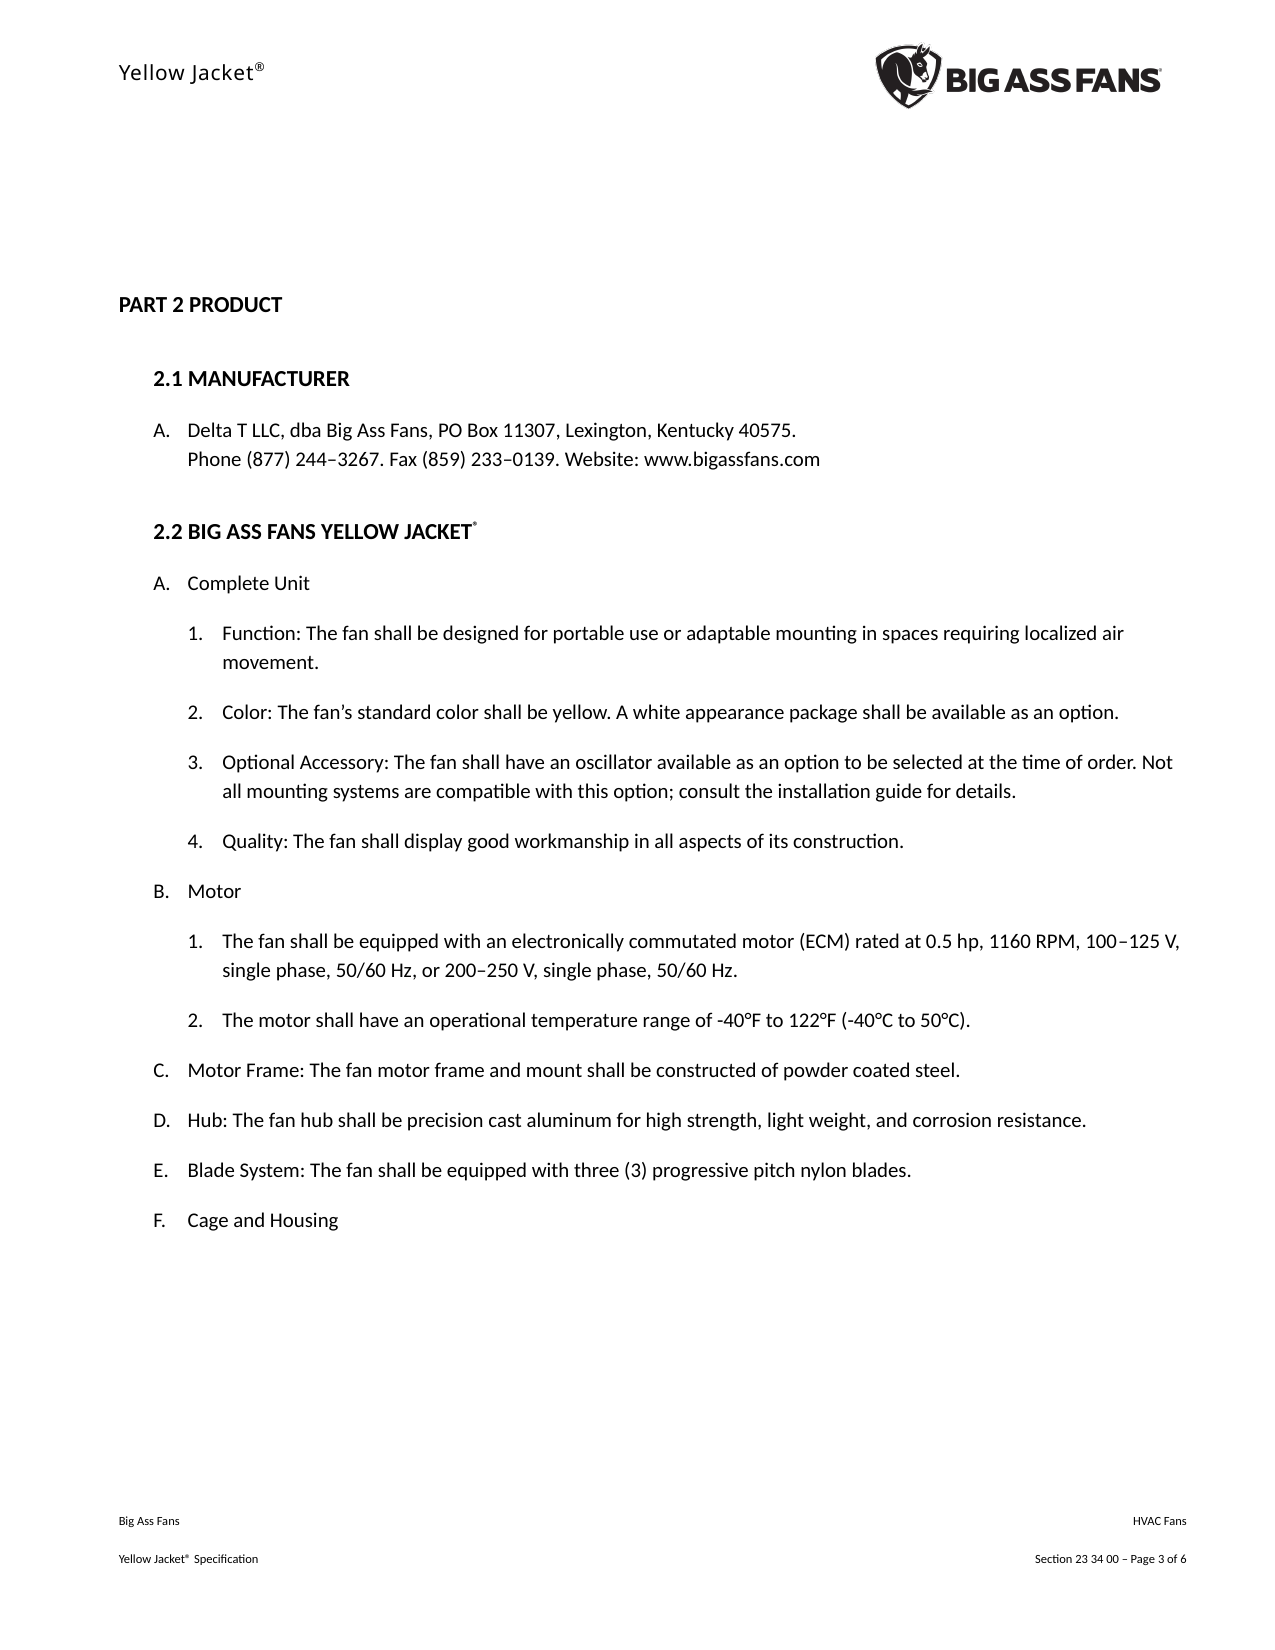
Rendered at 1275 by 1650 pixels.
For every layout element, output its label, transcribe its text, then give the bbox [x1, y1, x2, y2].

text Motor [153, 878, 1186, 903]
text Blade System: The fan shall be equipped with three (3) progressive pitch nylon blades. [153, 1157, 1186, 1183]
text Hub: The fan hub shall be precision cast aluminum for high strength, light weight, and corrosion resistance. [153, 1107, 1186, 1133]
text The fan shall be equipped with an electronically commutated motor (ECM) rated at 0.5 hp, 1160 RPM, 100–125 V, single phase, 50/60 Hz, or 200–250 V, single phase, 50/60 Hz. [187, 928, 1186, 983]
picture [872, 39, 1162, 112]
text Optional Accessory: The fan shall have an oscillator available as an option to be selected at the time of order. Not all mounting systems are compatible with this option; consult the installation guide for details. [187, 749, 1186, 803]
text Delta T LLC, dba Big Ass Fans, PO Box 11307, Lexington, Kentucky 40575. Phone (877) 244–3267. Fax (859) 233–0139. Website: www.bigassfans.com [153, 417, 1186, 471]
text Motor Frame: The fan motor frame and mount shall be constructed of powder coated steel. [153, 1057, 1186, 1083]
text Complete Unit [153, 570, 1186, 595]
text 2.2 bIG aSS fANS yELLOW jACKET® [118, 517, 1186, 545]
text Function: The fan shall be designed for portable use or adaptable mounting in spaces requiring localized air movement. [187, 620, 1186, 674]
text Cage and Housing [153, 1207, 1186, 1233]
text The motor shall have an operational temperature range of -40°F to 122°F (-40°C to 50°C). [187, 1007, 1186, 1033]
text Color: The fan’s standard color shall be yellow. A white appearance package shall be available as an option. [187, 699, 1186, 724]
text 2.1 MANUFACTURER [118, 364, 1186, 392]
text Part 2 Product [118, 290, 1186, 318]
text Quality: The fan shall display good workmanship in all aspects of its construction. [187, 828, 1186, 853]
